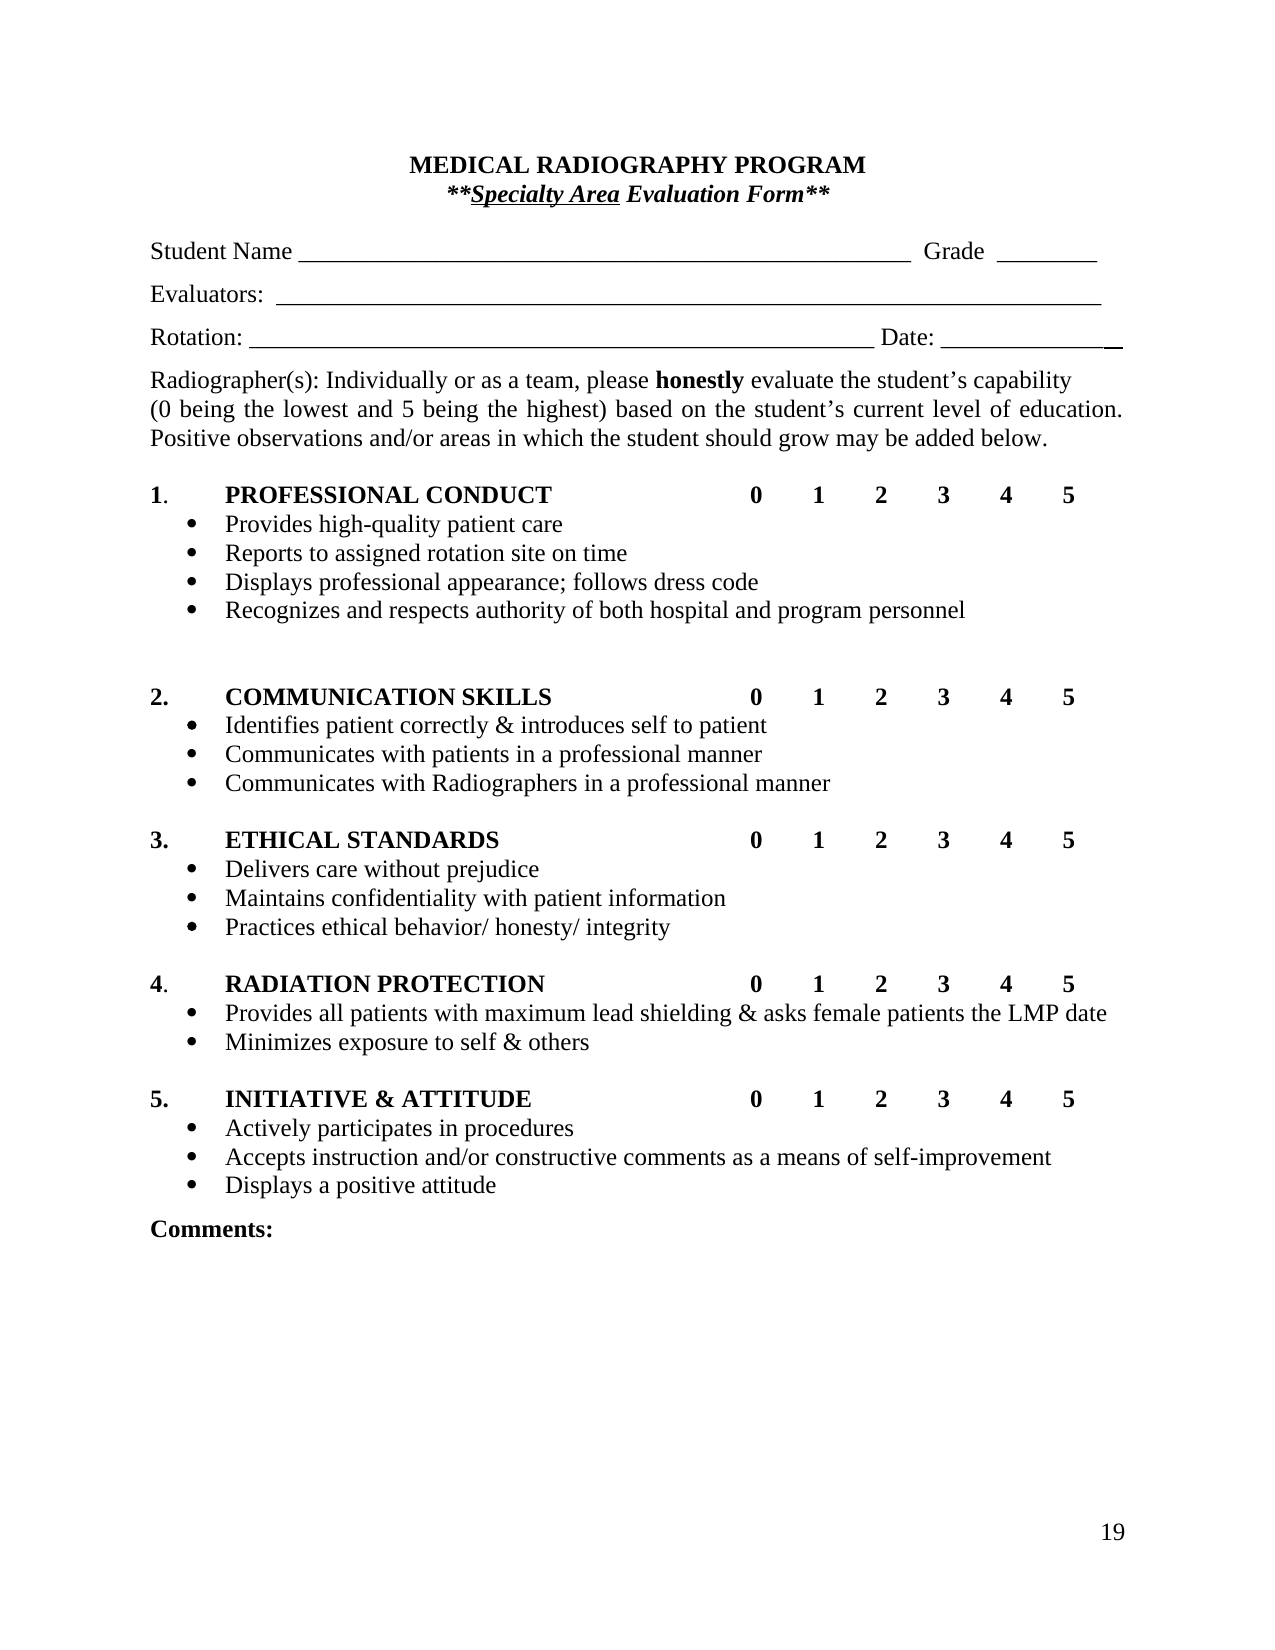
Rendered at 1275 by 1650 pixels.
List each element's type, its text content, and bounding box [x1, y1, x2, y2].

text 5. INITIATIVE & ATTITUDE 0 1 2 3 4 5 [150, 1084, 1125, 1113]
list Provides high-quality patient care [187, 509, 1125, 538]
list Accepts instruction and/or constructive comments as a means of self-improvement [187, 1142, 1125, 1171]
list Communicates with Radiographers in a professional manner [187, 768, 1125, 797]
list Practices ethical behavior/ honesty/ integrity [187, 912, 1125, 941]
text 2. COMMUNICATION SKILLS 0 1 2 3 4 5 [150, 682, 1125, 711]
text Rotation: __________________________________________________ Date: _____________ [150, 322, 1125, 351]
list Displays a positive attitude [187, 1171, 1125, 1199]
list Delivers care without prejudice [187, 854, 1125, 883]
list Identifies patient correctly & introduces self to patient [187, 711, 1125, 739]
text MEDICAL RADIOGRAPHY PROGRAM [150, 150, 1125, 179]
list Minimizes exposure to self & others [187, 1027, 1125, 1056]
list Displays professional appearance; follows dress code [187, 567, 1125, 596]
text **Specialty Area Evaluation Form** [150, 179, 1125, 207]
list Recognizes and respects authority of both hospital and program personnel [187, 596, 1125, 653]
text 4. RADIATION PROTECTION 0 1 2 3 4 5 [150, 969, 1125, 998]
text (0 being the lowest and 5 being the highest) based on the student’s current level of education. Positive observations and/or areas in which the student should grow may be added below. [150, 394, 1125, 452]
text Student Name _________________________________________________ Grade ________ [150, 236, 1125, 265]
list Reports to assigned rotation site on time [187, 538, 1125, 567]
text 3. ETHICAL STANDARDS 0 1 2 3 4 5 [150, 826, 1125, 854]
list Actively participates in procedures [187, 1113, 1125, 1142]
text 1. PROFESSIONAL CONDUCT 0 1 2 3 4 5 [150, 481, 1125, 509]
list Provides all patients with maximum lead shielding & asks female patients the LMP date [187, 998, 1125, 1027]
text Comments: [150, 1214, 1125, 1242]
text Radiographer(s): Individually or as a team, please honestly evaluate the student’s capability [150, 366, 1125, 394]
text Evaluators: __________________________________________________________________ [150, 279, 1125, 308]
list Communicates with patients in a professional manner [187, 739, 1125, 768]
list Maintains confidentiality with patient information [187, 883, 1125, 912]
